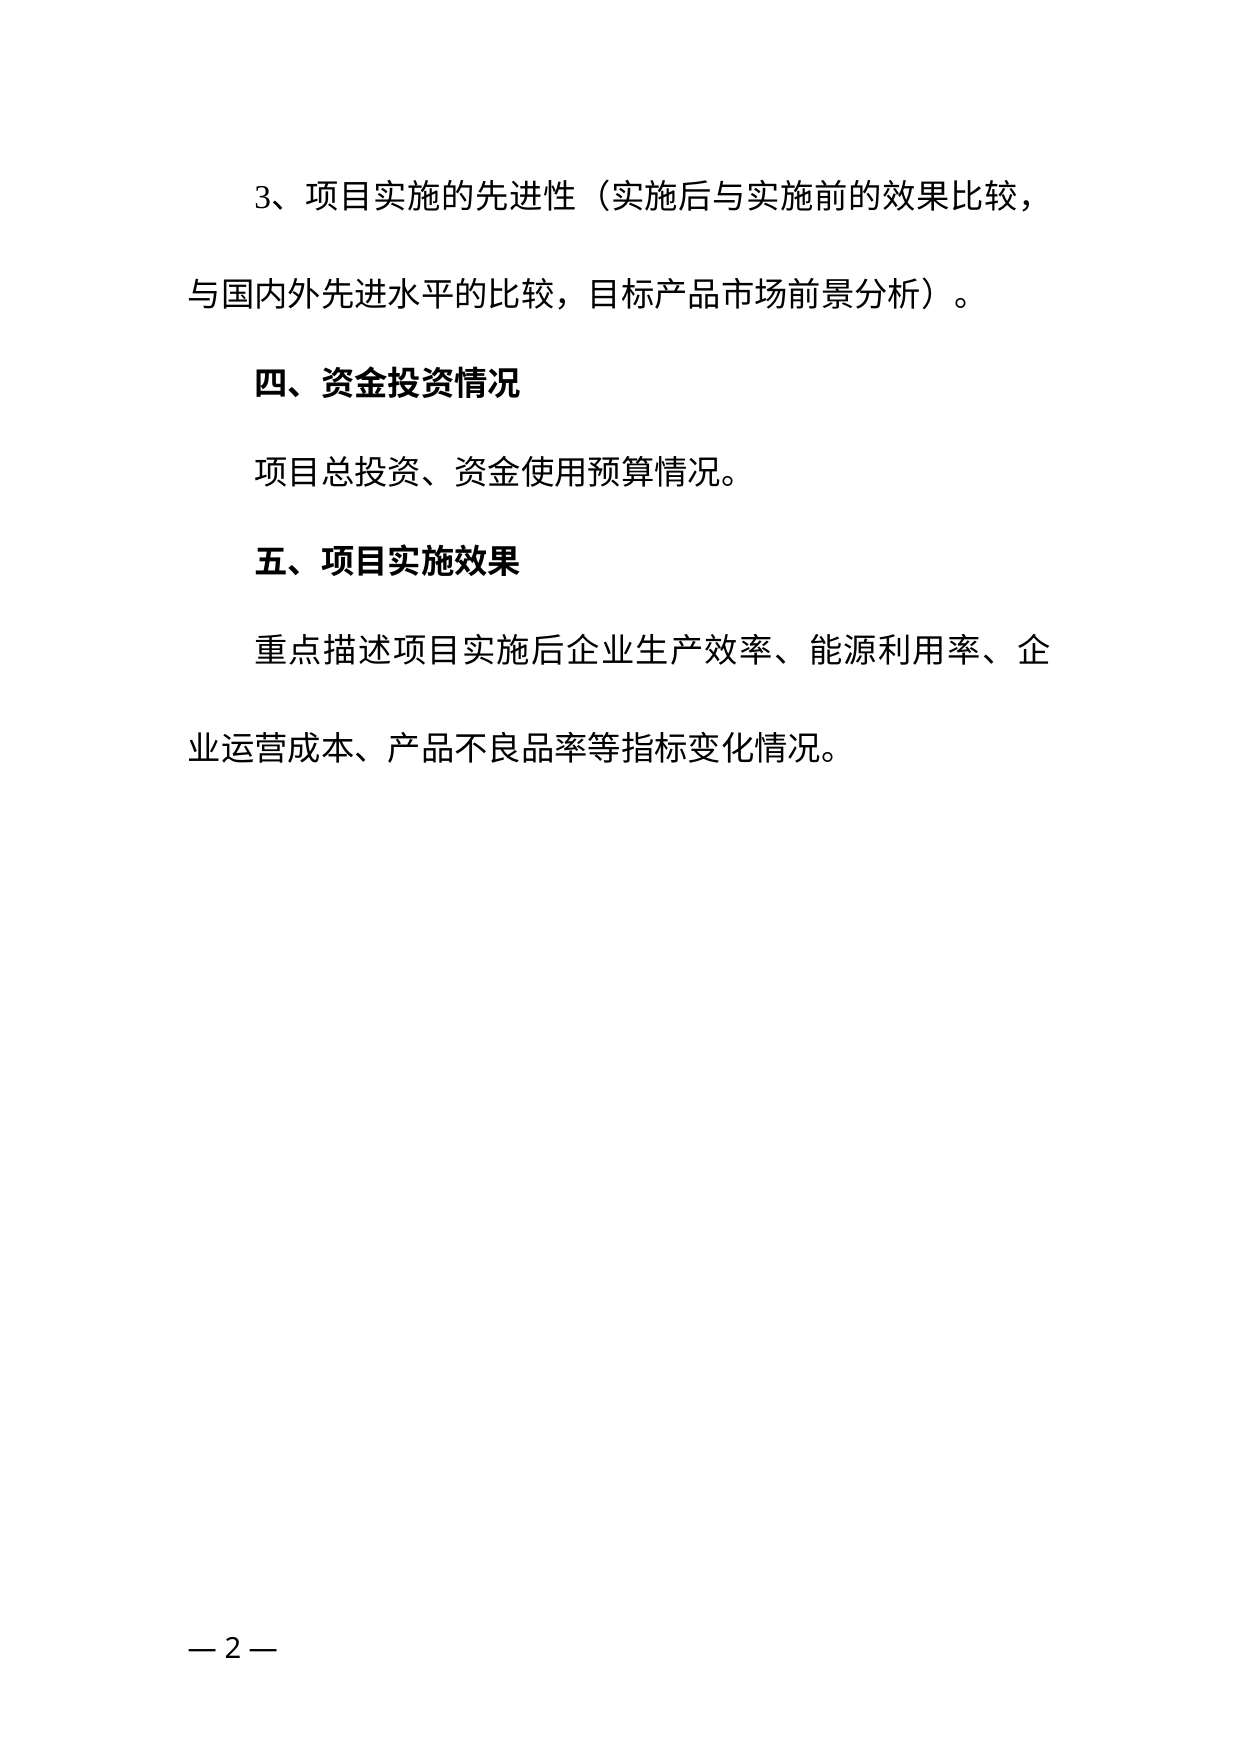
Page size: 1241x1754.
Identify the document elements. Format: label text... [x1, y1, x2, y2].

text 重点描述项目实施后企业生产效率、能源利用率、企业运营成本、产品不良品率等指标变化情况。 [187, 616, 1053, 778]
text 五、项目实施效果 [187, 527, 1053, 592]
text 3、项目实施的先进性（实施后与实施前的效果比较，与国内外先进水平的比较，目标产品市场前景分析）。 [187, 162, 1053, 324]
text 项目总投资、资金使用预算情况。 [187, 438, 1053, 503]
text 四、资金投资情况 [187, 348, 1053, 413]
